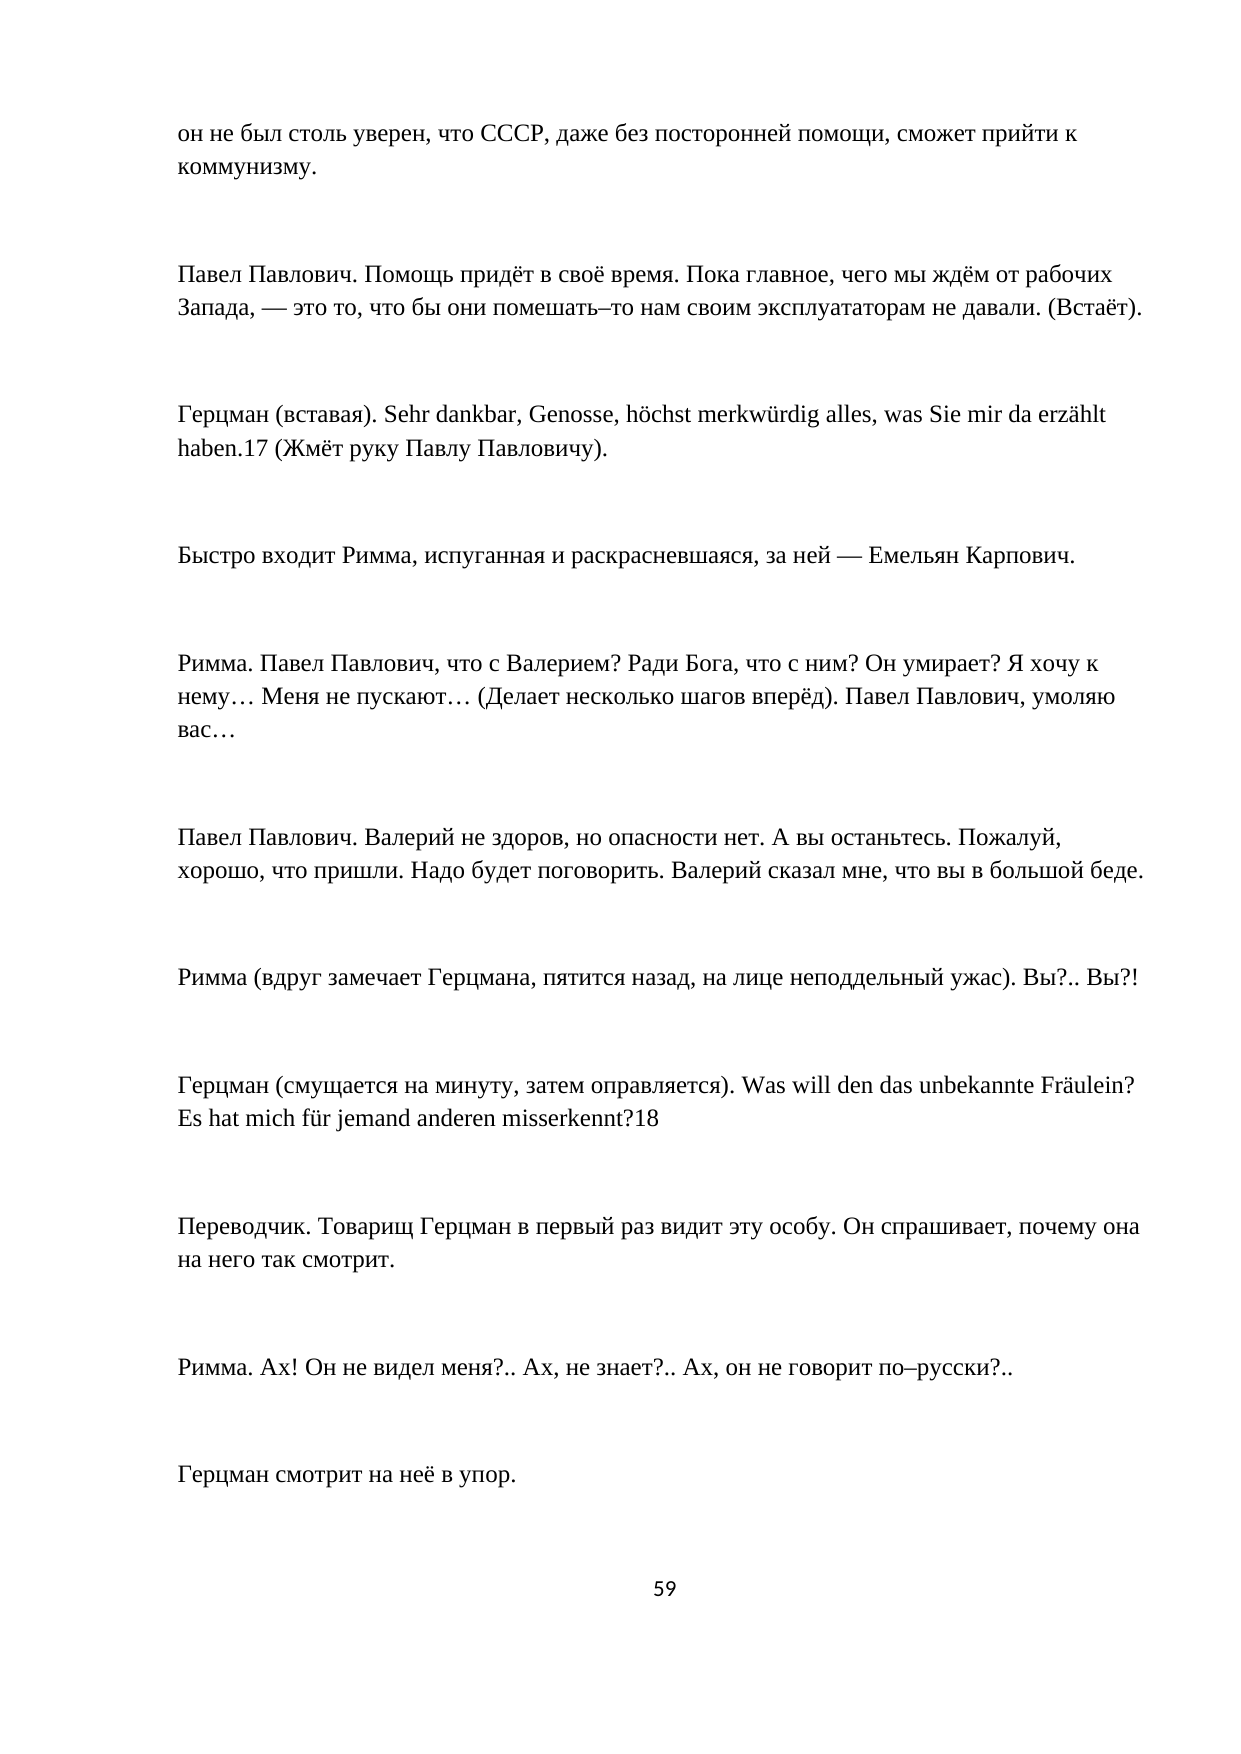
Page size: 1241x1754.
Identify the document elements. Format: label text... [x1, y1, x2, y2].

text Павел Павлович. Валерий не здоров, но опасности нет. А вы останьтесь. Пожалуй, хорошо, что пришли. Надо будет поговорить. Валерий сказал мне, что вы в большой беде. [177, 822, 1152, 883]
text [177, 118, 1152, 180]
text Герцман (смущается на минуту, затем оправляется). Was will den das unbekannte Fräulein? Es hat mich für jemand anderen misserkennt?18 [177, 1070, 1152, 1132]
text Римма. Павел Павлович, что с Валерием? Ради Бога, что с ним? Он умирает? Я хочу к нему… Меня не пускают… (Делает несколько шагов вперёд). Павел Павлович, умоляю вас… [177, 648, 1152, 743]
text Герцман (вставая). Sehr dankbar, Genosse, höchst merkwürdig alles, was Sie mir da erzählt haben.17 (Жмёт руку Павлу Павловичу). [177, 399, 1152, 461]
text Герцман смотрит на неё в упор. [177, 1459, 1152, 1488]
text Римма. Ах! Он не видел меня?.. Ах, не знает?.. Ах, он не говорит по–русски?.. [177, 1352, 1152, 1380]
text Быстро входит Римма, испуганная и раскрасневшаяся, за ней — Емельян Карпович. [177, 540, 1152, 569]
text Павел Павлович. Помощь придёт в своё время. Пока главное, чего мы ждём от рабочих Запада, — это то, что бы они помешать–то нам своим эксплуататорам не давали. (Встаёт). [177, 259, 1152, 321]
text Римма (вдруг замечает Герцмана, пятится назад, на лице неподдельный ужас). Вы?.. Вы?! [177, 962, 1152, 991]
text Переводчик. Товарищ Герцман в первый раз видит эту особу. Он спрашивает, почему она на него так смотрит. [177, 1211, 1152, 1273]
